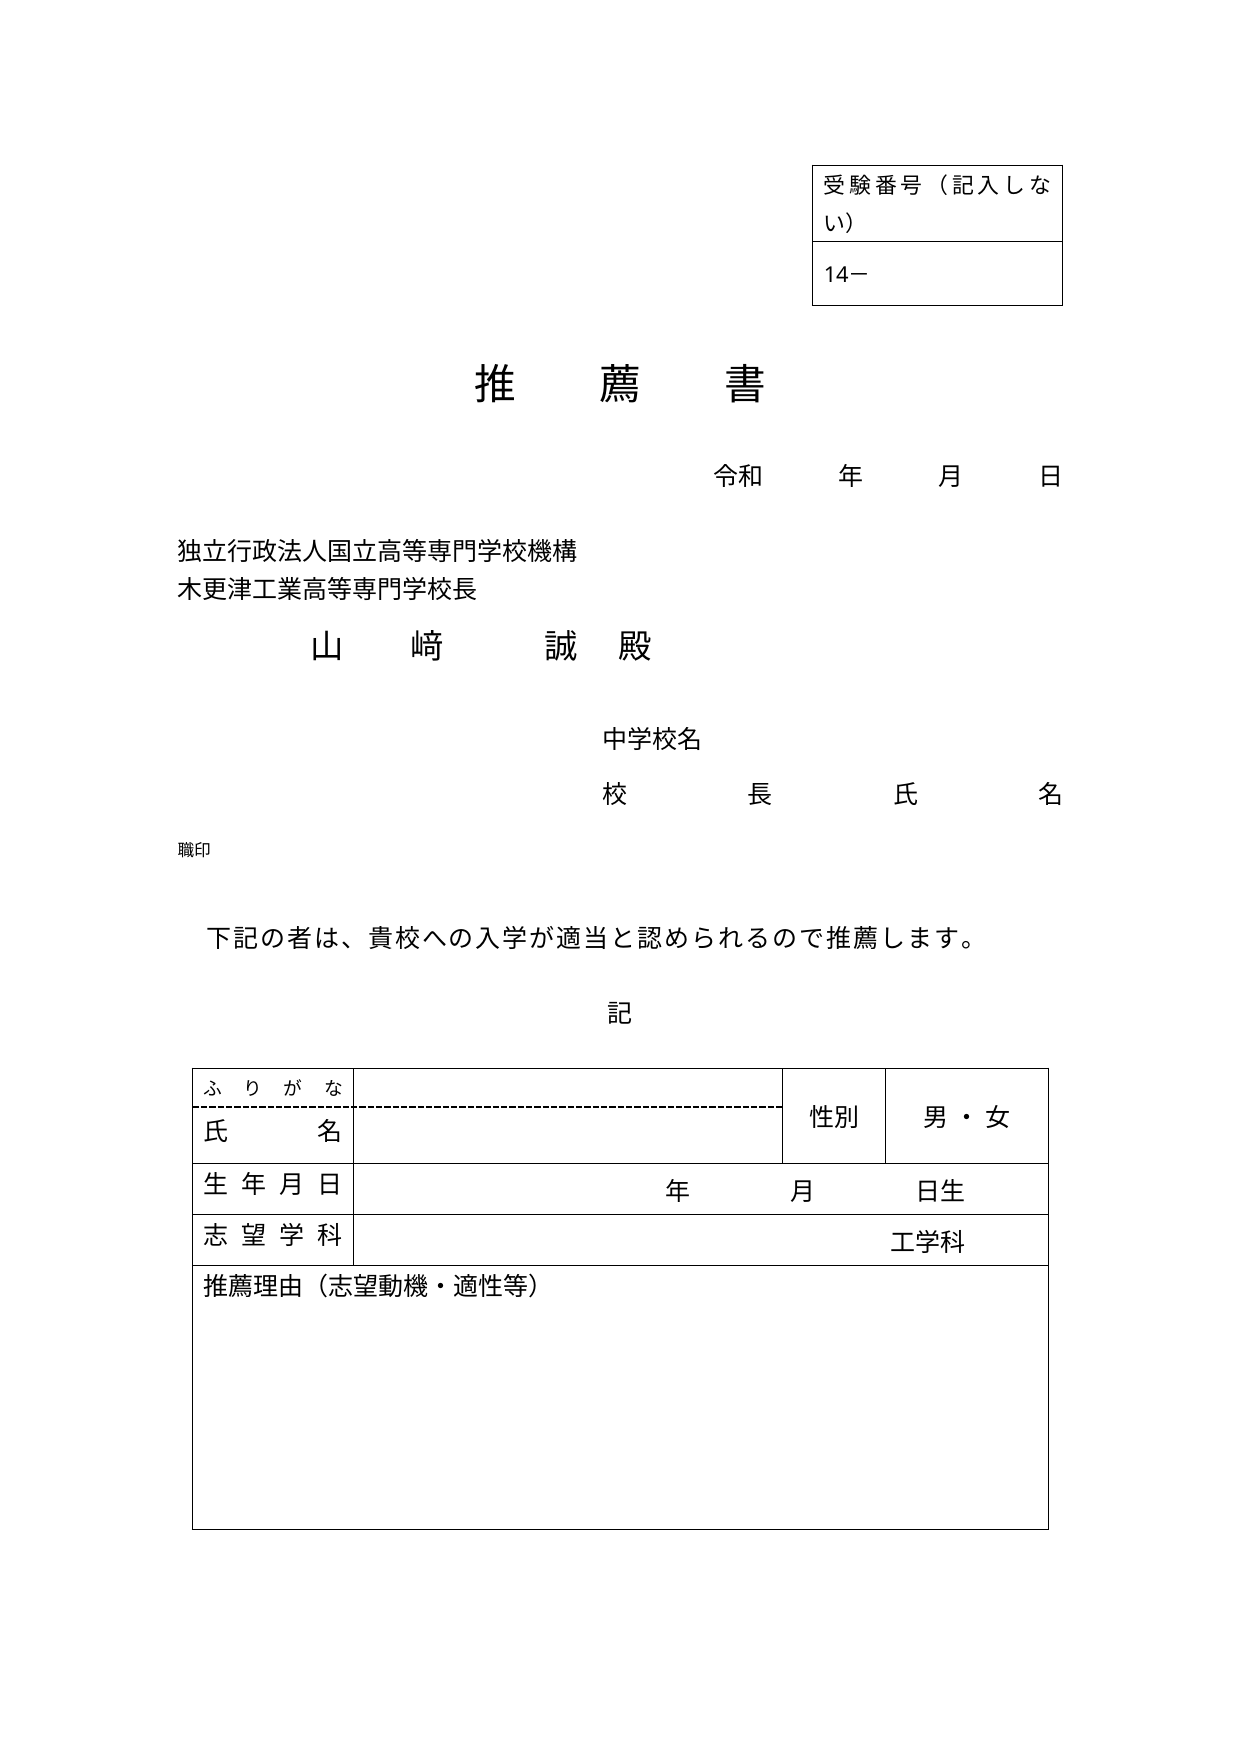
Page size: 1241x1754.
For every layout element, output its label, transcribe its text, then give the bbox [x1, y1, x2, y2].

table_cell 氏名 [193, 1106, 353, 1163]
table_cell 年 月 日生 [354, 1164, 1048, 1214]
text 記 [177, 993, 1063, 1030]
table_header ふりがな [193, 1069, 353, 1106]
table_header 受験番号（記入しない） [813, 166, 1062, 241]
text 令和 年 月 日 [177, 456, 1063, 494]
text 中学校名 [177, 719, 1063, 756]
text 校長氏名 職印 [177, 774, 1063, 868]
text 木更津工業高等専門学校長 [177, 569, 1063, 606]
text 山 﨑 誠 殿 [177, 606, 1063, 681]
table_cell 生年月日 [193, 1164, 353, 1214]
text 下記の者は、貴校への入学が適当と認められるので推薦します。 [177, 918, 1063, 955]
table_header [354, 1069, 782, 1106]
text 推 薦 書 [177, 344, 1063, 419]
table_cell 工学科 [354, 1215, 1048, 1265]
table_cell 志望学科 [193, 1215, 353, 1265]
table_cell 14－ [813, 242, 1062, 305]
table_cell [354, 1106, 782, 1163]
table_header 性別 [783, 1069, 885, 1163]
table_header 男 ・ 女 [886, 1069, 1048, 1163]
table_cell 推薦理由（志望動機・適性等） [193, 1266, 1048, 1529]
text 独立行政法人国立高等専門学校機構 [177, 531, 1063, 569]
